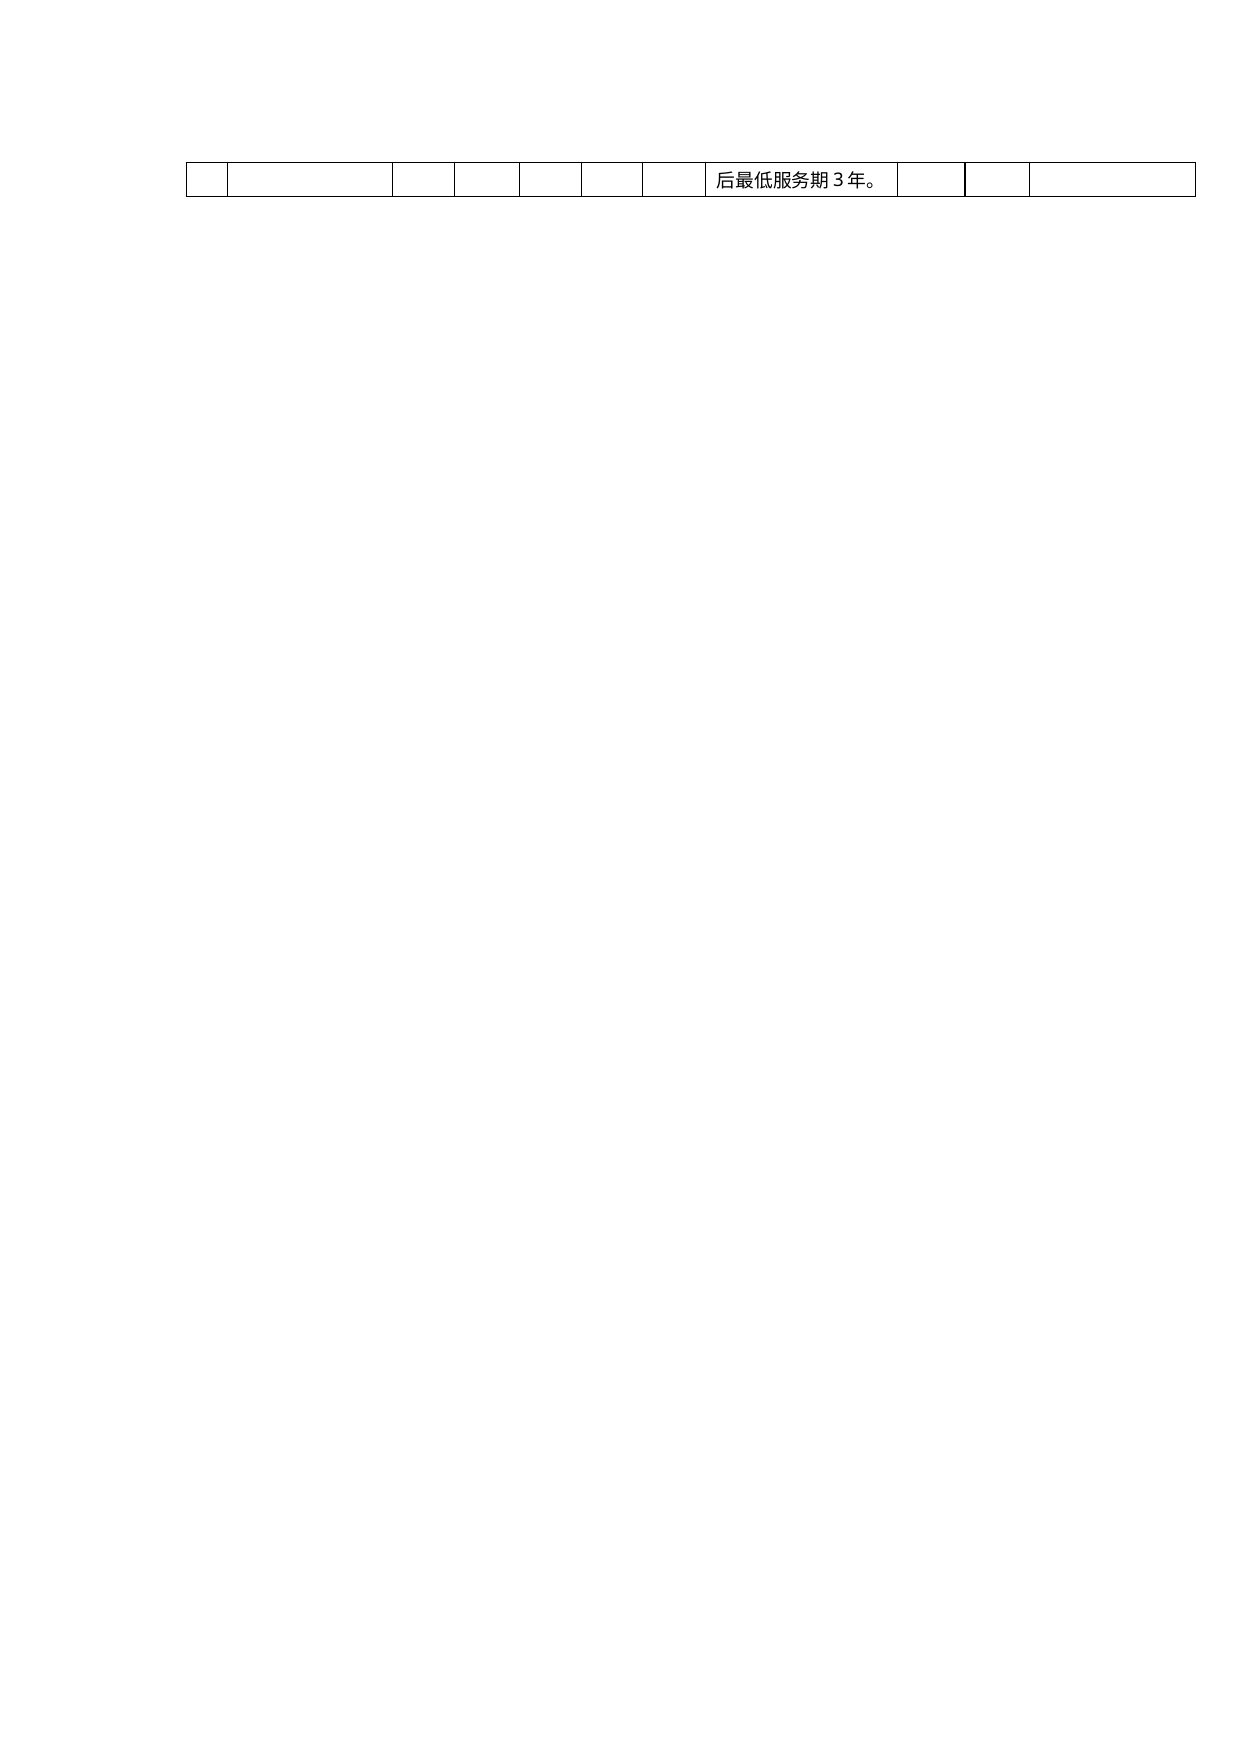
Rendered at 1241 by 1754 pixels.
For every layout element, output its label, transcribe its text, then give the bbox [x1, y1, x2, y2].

table_cell 工作人员 [582, 163, 642, 196]
table_cell 2 [643, 163, 705, 196]
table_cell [706, 163, 897, 196]
table_cell 1611 [455, 163, 519, 196]
table_cell 专技岗位4 [520, 163, 581, 196]
table_cell 结构化面试 [966, 163, 1029, 196]
table_cell 公共基础知识 [898, 163, 964, 196]
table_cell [1030, 163, 1195, 196]
